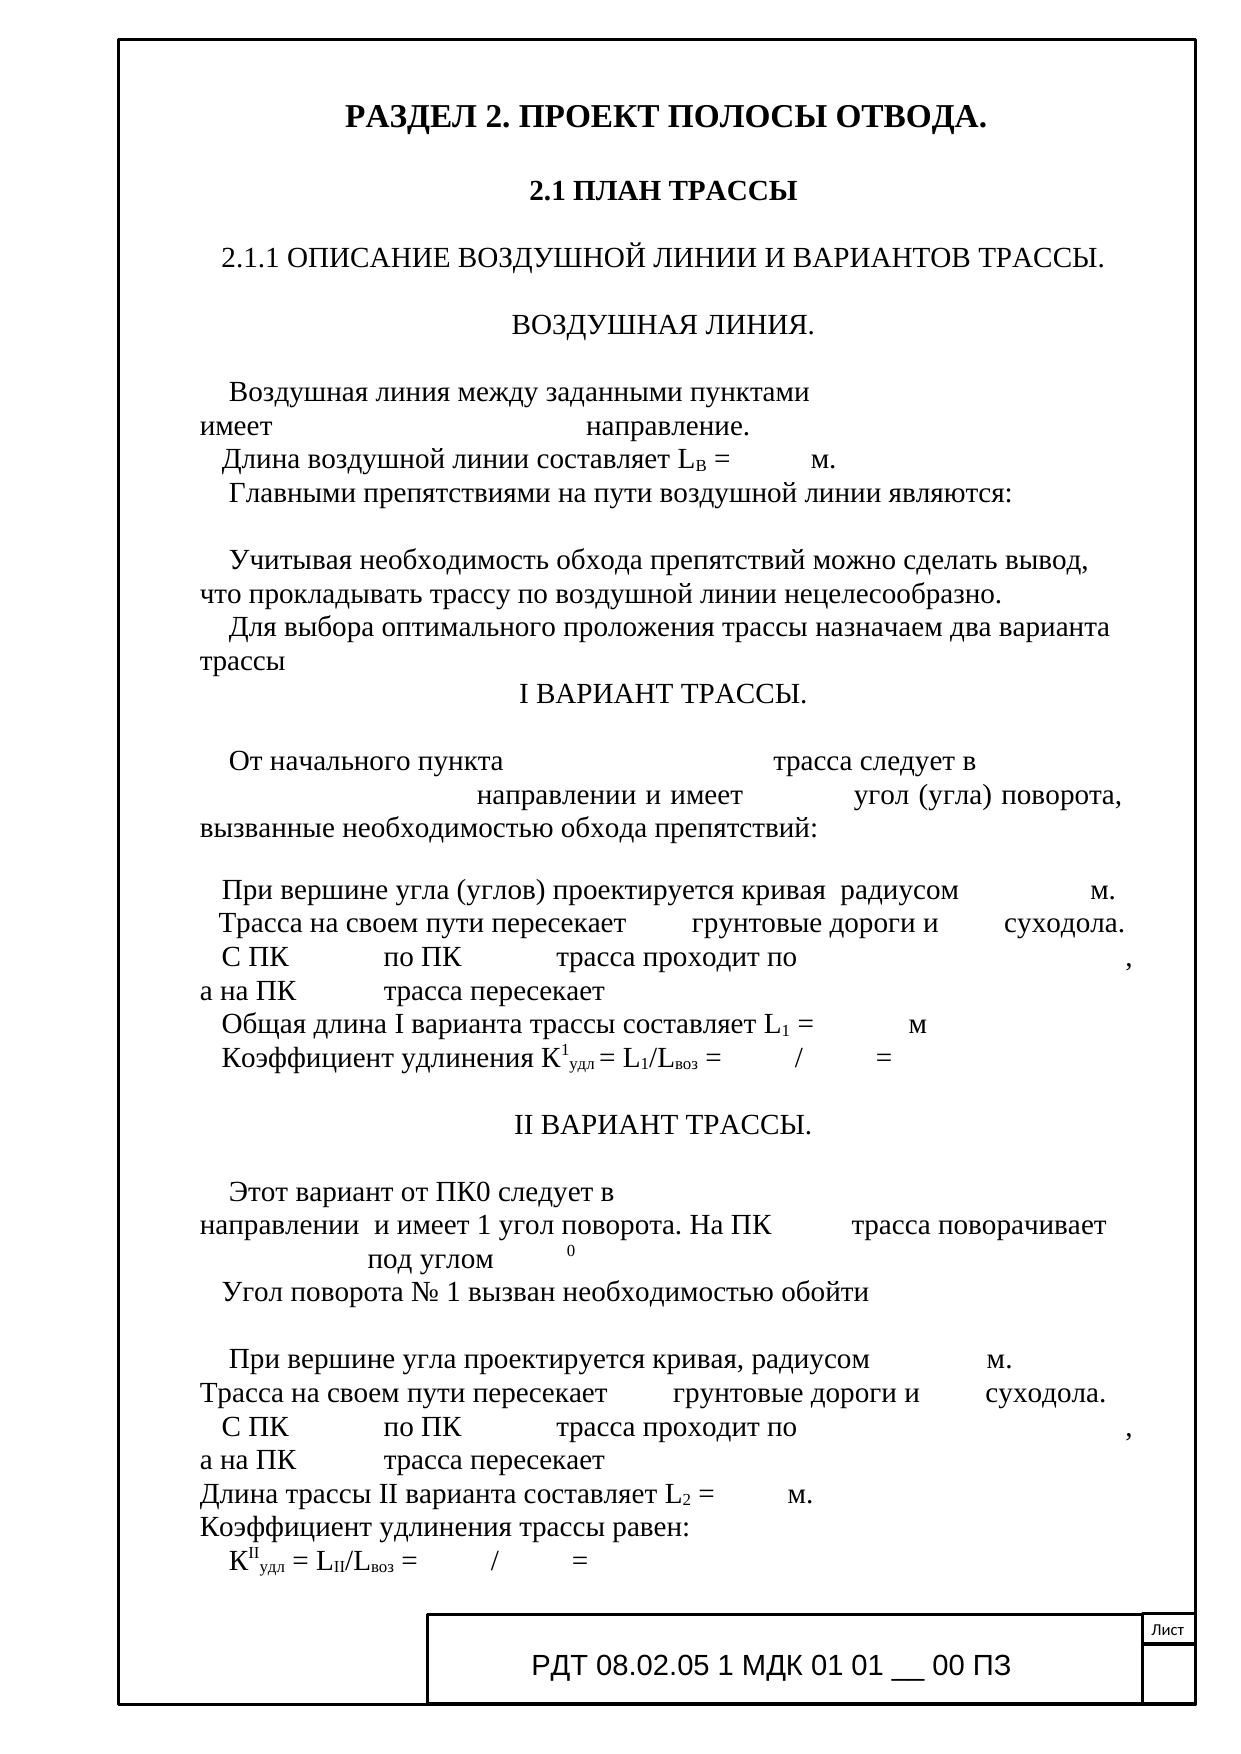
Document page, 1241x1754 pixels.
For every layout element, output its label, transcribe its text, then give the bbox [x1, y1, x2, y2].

text При вершине угла проектируется кривая, радиусом м. [199, 1342, 1127, 1375]
text При вершине угла (углов) проектируется кривая радиусом м. [207, 872, 1127, 906]
text Длина воздушной линии составляет LВ = м. [199, 442, 1127, 475]
text Угол поворота № 1 вызван необходимостью обойти [199, 1274, 1127, 1308]
text С ПК по ПК трасса проходит по , а на ПК трасса пересекает [199, 939, 1152, 1006]
text Коэффициент удлинения трассы равен: [199, 1509, 1127, 1543]
text РАЗДЕЛ 2. ПРОЕКТ ПОЛОСЫ ОТВОДА. [199, 97, 1132, 135]
text Для выбора оптимального проложения трассы назначаем два варианта трассы [199, 609, 1127, 676]
text С ПК по ПК трасса проходит по , а на ПК трасса пересекает [199, 1409, 1152, 1476]
text Трасса на своем пути пересекает грунтовые дороги и суходола. [199, 906, 1152, 939]
text под углом 0 [199, 1241, 1127, 1274]
text 2.1 ПЛАН ТРАССЫ [199, 173, 1127, 207]
text I ВАРИАНТ ТРАССЫ. [199, 676, 1127, 710]
text Общая длина I варианта трассы составляет L1 = м [199, 1006, 1152, 1040]
text Этот вариант от ПК0 следует в направлении и имеет 1 угол поворота. На ПК трасса поворачивает [199, 1174, 1127, 1241]
text Трасса на своем пути пересекает грунтовые дороги и суходола. [199, 1375, 1152, 1409]
text КIIудл = LII/Lвоз = / = [199, 1543, 1127, 1576]
text 2.1.1 ОПИСАНИЕ ВОЗДУШНОЙ ЛИНИИ И ВАРИАНТОВ ТРАССЫ. [199, 240, 1127, 274]
text Длина трассы II варианта составляет L2 = м. [199, 1476, 1127, 1509]
text От начального пункта трасса следует в [199, 743, 1127, 777]
text II ВАРИАНТ ТРАССЫ. [199, 1107, 1127, 1140]
text ВОЗДУШНАЯ ЛИНИЯ. [199, 307, 1127, 341]
text Учитывая необходимость обхода препятствий можно сделать вывод, что прокладывать трассу по воздушной линии нецелесообразно. [199, 542, 1127, 609]
text Главными препятствиями на пути воздушной линии являются: [199, 475, 1127, 509]
text Воздушная линия между заданными пунктами имеет направление. [199, 374, 1127, 442]
text Коэффициент удлинения К1удл = L1/Lвоз = / = [177, 1040, 1152, 1073]
text направлении и имеет угол (угла) поворота, вызванные необходимостью обхода препятствий: [199, 777, 1127, 844]
